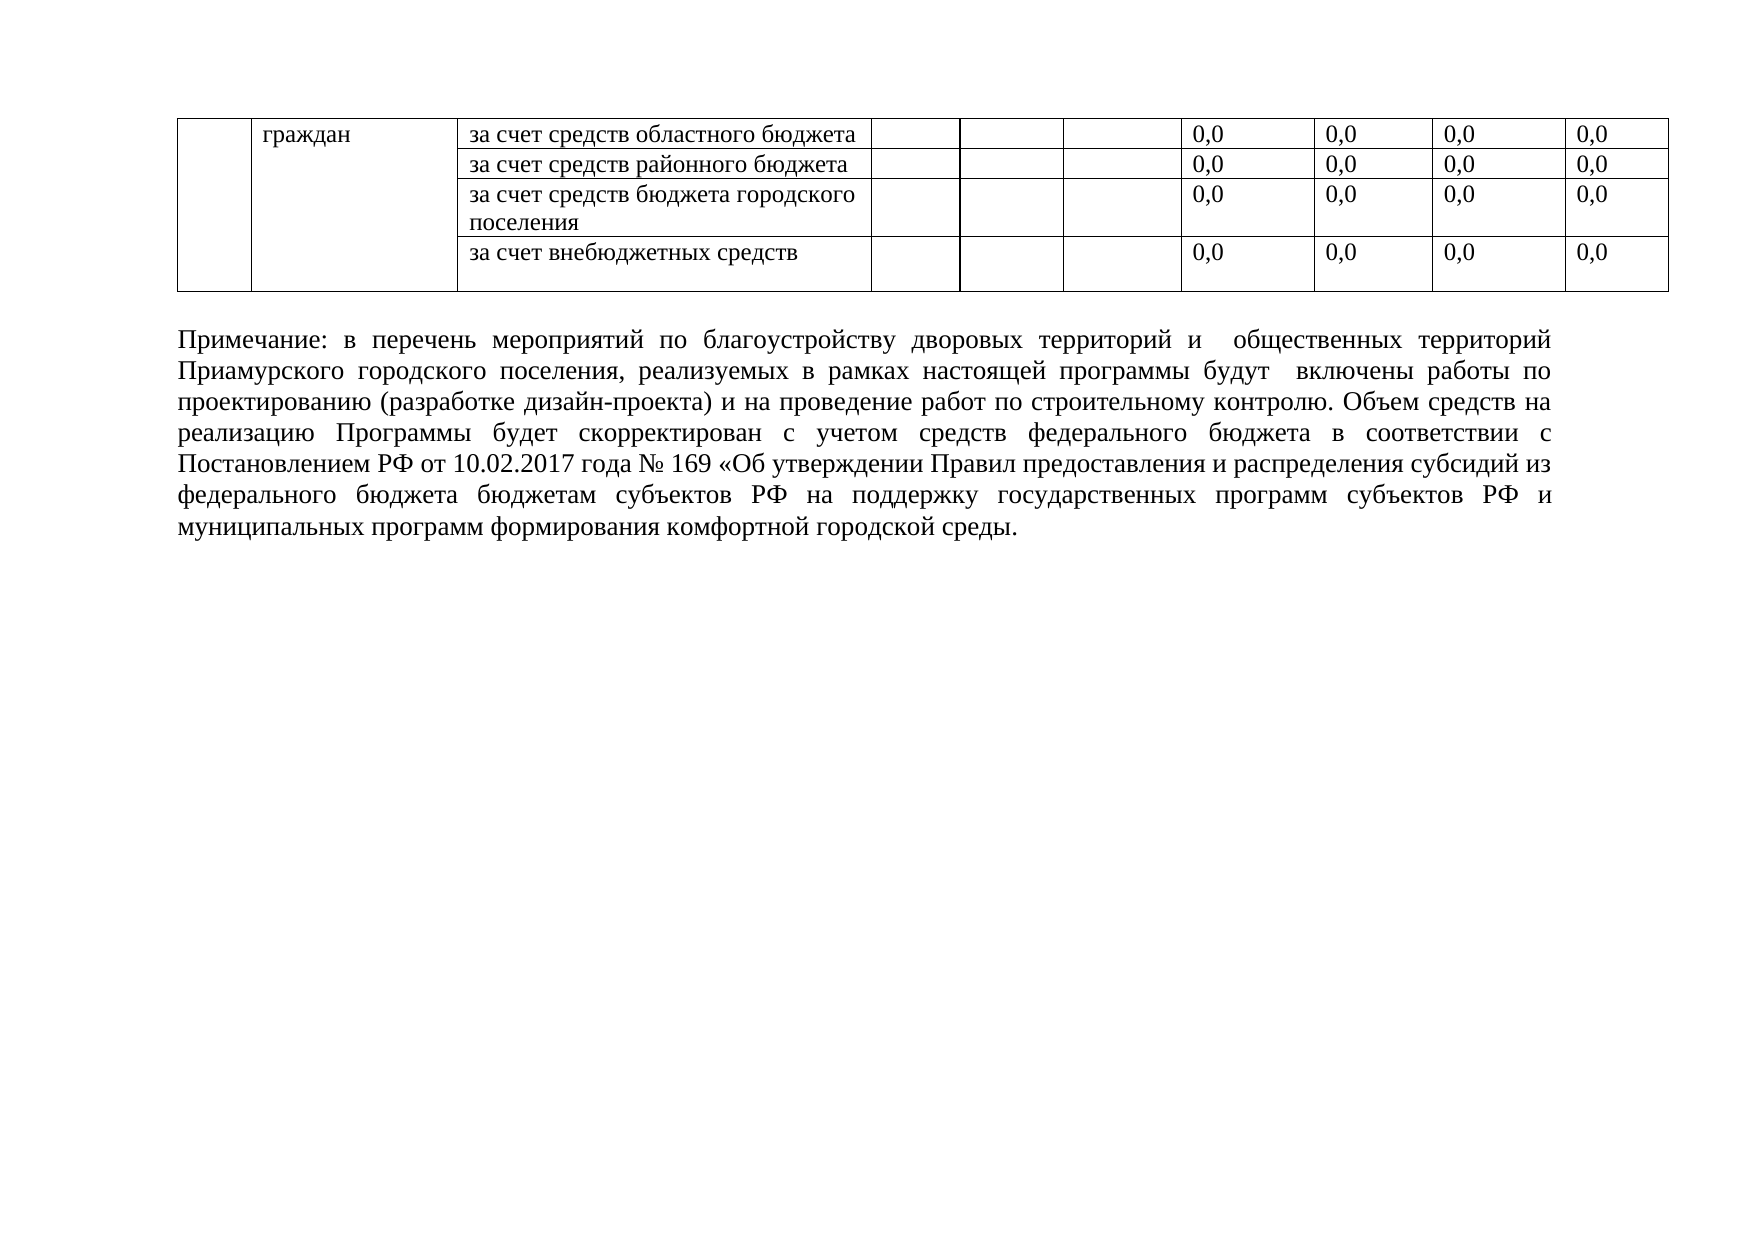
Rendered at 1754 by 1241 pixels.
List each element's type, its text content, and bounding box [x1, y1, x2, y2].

table_cell 0,0 [1315, 237, 1432, 291]
text Примечание: в перечень мероприятий по благоустройству дворовых территорий и общественных территорий Приамурского городского поселения, реализуемых в рамках настоящей программы будут включены работы по проектированию (разработке дизайн-проекта) и на проведение работ по строительному контролю. Объем средств на реализацию Программы будет скорректирован с учетом средств федерального бюджета в соответствии с Постановлением РФ от 10.02.2017 года № 169 «Об утверждении Правил предоставления и распределения субсидий из федерального бюджета бюджетам субъектов РФ на поддержку государственных программ субъектов РФ и муниципальных программ формирования комфортной городской среды. [177, 323, 1554, 541]
table_cell 0,0 [1566, 237, 1668, 291]
table_cell 0,0 [1433, 149, 1565, 178]
table_cell [1064, 179, 1181, 236]
table_cell [872, 179, 959, 236]
table_cell [961, 119, 1063, 148]
table_cell 0,0 [1433, 179, 1565, 236]
table_cell 0,0 [1182, 237, 1314, 291]
table_cell 0,0 [1566, 149, 1668, 178]
table_cell [1064, 149, 1181, 178]
table_cell [961, 237, 1063, 291]
table_cell 0,0 [1315, 119, 1432, 148]
table_cell за счет средств бюджета городского поселения [458, 179, 871, 236]
table_cell 0,0 [1315, 179, 1432, 236]
table_cell 0,0 [1433, 119, 1565, 148]
table_cell 0,0 [1182, 119, 1314, 148]
table_cell [961, 179, 1063, 236]
table_cell [961, 149, 1063, 178]
table_cell 0,0 [1566, 119, 1668, 148]
table_cell [872, 149, 959, 178]
table_cell 0,0 [1182, 179, 1314, 236]
table_cell [1064, 237, 1181, 291]
table_cell 0,0 [1182, 149, 1314, 178]
table_cell [872, 119, 959, 148]
table_cell 0,0 [1433, 237, 1565, 291]
table_cell [872, 237, 959, 291]
table_cell за счет средств областного бюджета [458, 119, 871, 148]
table_cell за счет средств районного бюджета [458, 149, 871, 178]
table_cell [1064, 119, 1181, 148]
table_cell 0,0 [1315, 149, 1432, 178]
table_cell за счет внебюджетных средств [458, 237, 871, 291]
table_cell 0,0 [1566, 179, 1668, 236]
